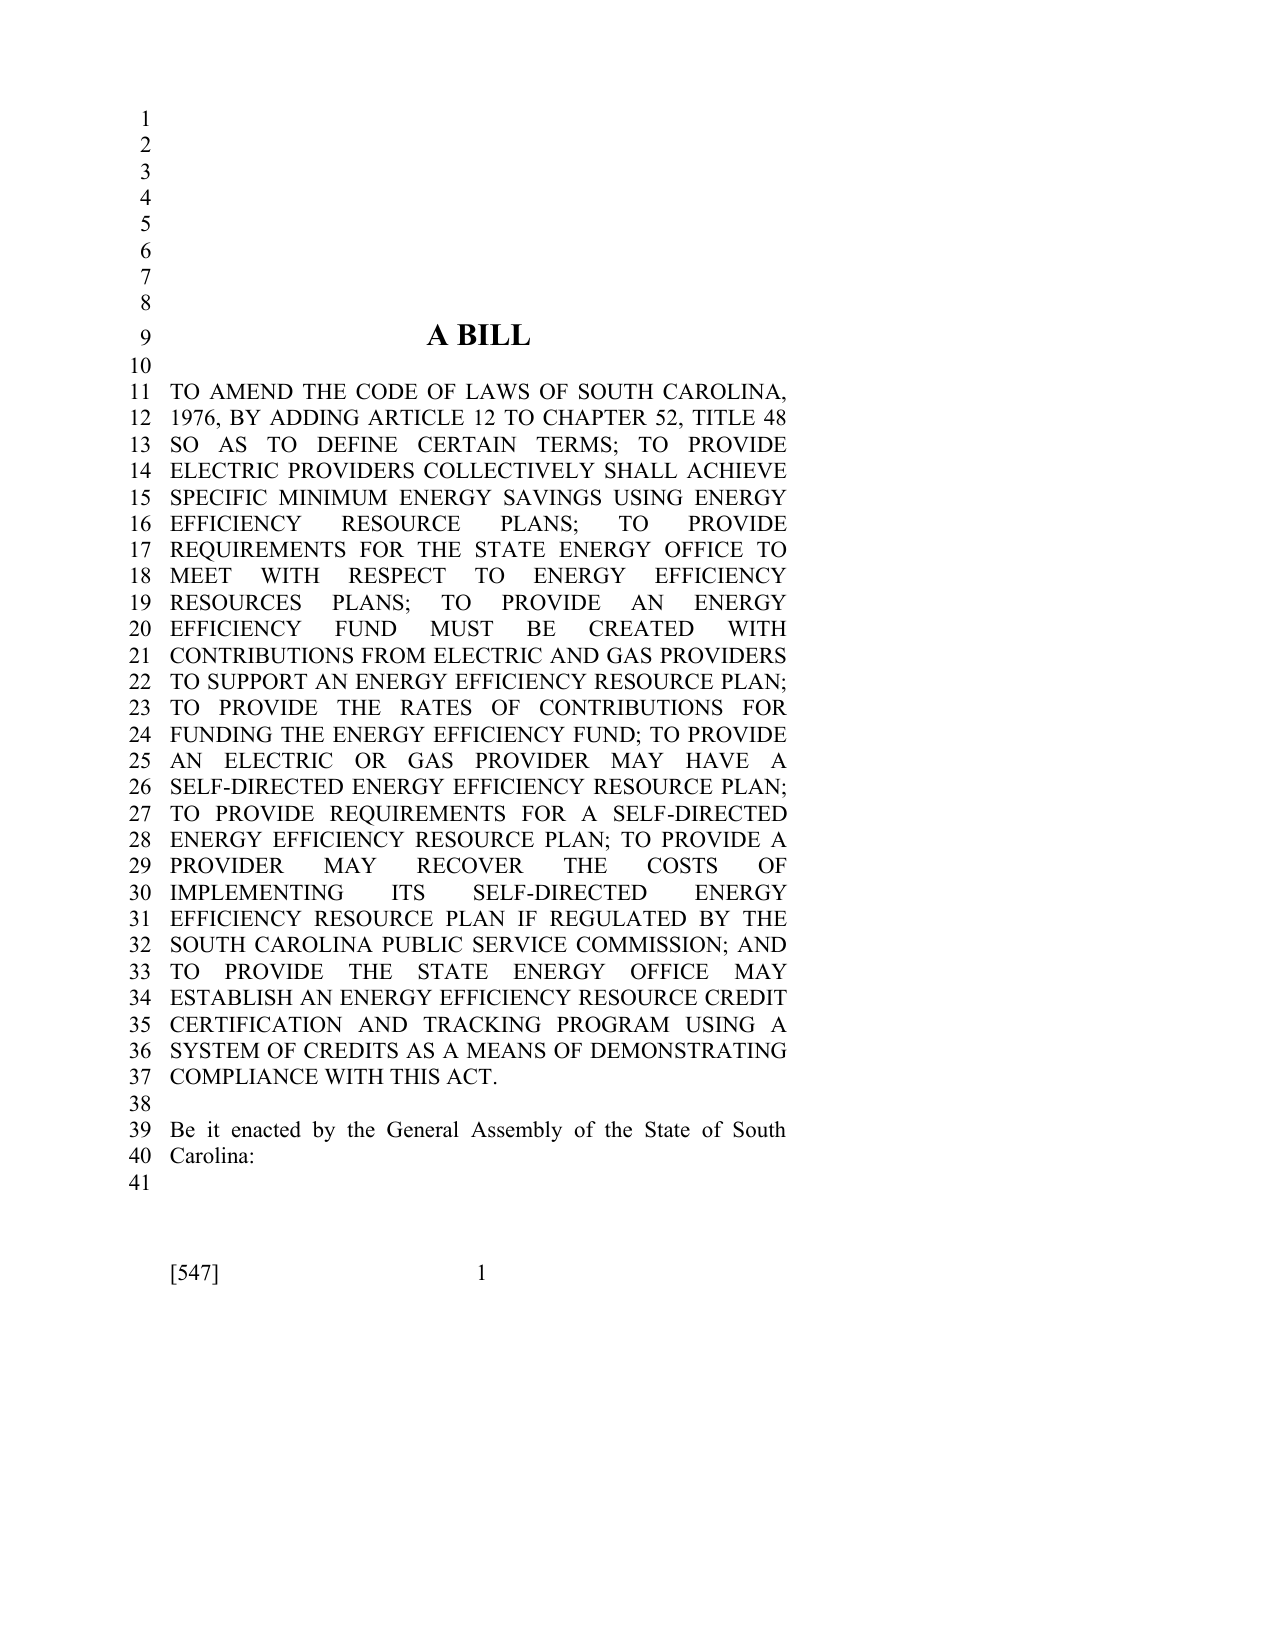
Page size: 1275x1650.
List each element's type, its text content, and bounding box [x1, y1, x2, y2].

text Be it enacted by the General Assembly of the State of South Carolina: [169, 1116, 787, 1169]
text TO AMEND THE CODE OF LAWS OF SOUTH CAROLINA, 1976, BY ADDING ARTICLE 12 TO CHAPTER 52, TITLE 48 SO AS TO DEFINE CERTAIN TERMS; TO PROVIDE ELECTRIC PROVIDERS COLLECTIVELY SHALL ACHIEVE SPECIFIC MINIMUM ENERGY SAVINGS USING ENERGY EFFICIENCY RESOURCE PLANS; TO PROVIDE REQUIREMENTS FOR THE STATE ENERGY OFFICE TO MEET WITH RESPECT TO ENERGY EFFICIENCY RESOURCES PLANS; TO PROVIDE AN ENERGY EFFICIENCY FUND MUST BE CREATED WITH CONTRIBUTIONS FROM ELECTRIC AND GAS PROVIDERS TO SUPPORT AN ENERGY EFFICIENCY RESOURCE PLAN; TO PROVIDE THE RATES OF CONTRIBUTIONS FOR FUNDING THE ENERGY EFFICIENCY FUND; TO PROVIDE AN ELECTRIC OR GAS PROVIDER MAY HAVE A SELF-DIRECTED ENERGY EFFICIENCY RESOURCE PLAN; TO PROVIDE REQUIREMENTS FOR A SELF-DIRECTED ENERGY EFFICIENCY RESOURCE PLAN; TO PROVIDE A PROVIDER MAY RECOVER THE COSTS OF IMPLEMENTING ITS SELF-DIRECTED ENERGY EFFICIENCY RESOURCE PLAN IF REGULATED BY THE SOUTH CAROLINA PUBLIC SERVICE COMMISSION; AND TO PROVIDE THE STATE ENERGY OFFICE MAY ESTABLISH AN ENERGY EFFICIENCY RESOURCE CREDIT CERTIFICATION AND TRACKING PROGRAM USING A SYSTEM OF CREDITS AS A MEANS OF DEMONSTRATING COMPLIANCE WITH THIS ACT. [169, 378, 787, 1090]
text A BILL [169, 316, 787, 352]
